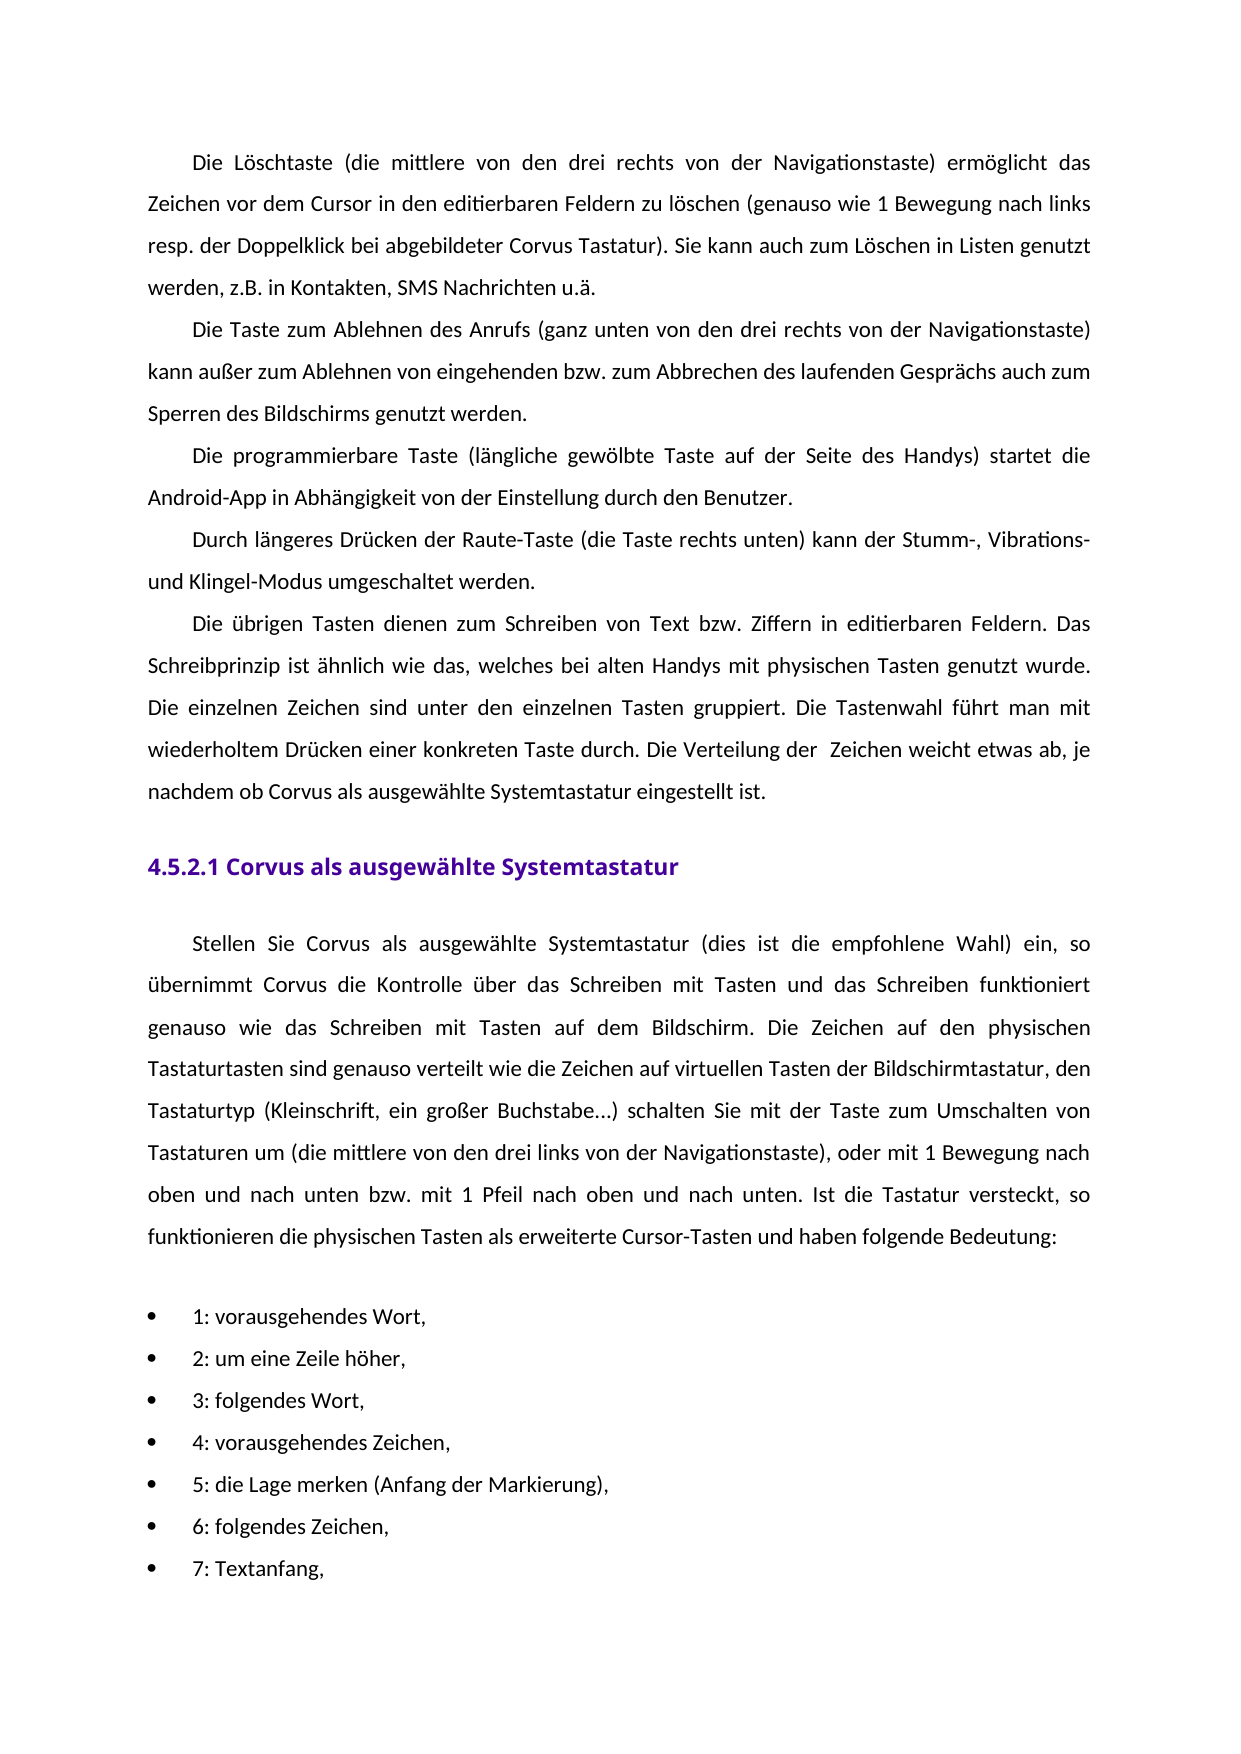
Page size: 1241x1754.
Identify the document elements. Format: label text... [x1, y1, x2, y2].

text Die übrigen Tasten dienen zum Schreiben von Text bzw. Ziffern in editierbaren Feldern. Das Schreibprinzip ist ähnlich wie das, welches bei alten Handys mit physischen Tasten genutzt wurde. Die einzelnen Zeichen sind unter den einzelnen Tasten gruppiert. Die Tastenwahl führt man mit wiederholtem Drücken einer konkreten Taste durch. Die Verteilung der Zeichen weicht etwas ab, je nachdem ob Corvus als ausgewählte Systemtastatur eingestellt ist. [148, 609, 1093, 805]
subtitle Corvus als ausgewählte Systemtastatur [148, 851, 1093, 882]
text Die Taste zum Ablehnen des Anrufs (ganz unten von den drei rechts von der Navigationstaste) kann außer zum Ablehnen von eingehenden bzw. zum Abbrechen des laufenden Gesprächs auch zum Sperren des Bildschirms genutzt werden. [148, 316, 1093, 427]
list 7: Textanfang, [148, 1554, 1093, 1582]
list 2: um eine Zeile höher, [148, 1344, 1093, 1372]
list 3: folgendes Wort, [148, 1386, 1093, 1414]
text Die programmierbare Taste (längliche gewölbte Taste auf der Seite des Handys) startet die Android-App in Abhängigkeit von der Einstellung durch den Benutzer. [148, 441, 1093, 511]
list 1: vorausgehendes Wort, [148, 1302, 1093, 1330]
text Durch längeres Drücken der Raute-Taste (die Taste rechts unten) kann der Stumm-, Vibrations- und Klingel-Modus umgeschaltet werden. [148, 525, 1093, 595]
text Die Löschtaste (die mittlere von den drei rechts von der Navigationstaste) ermöglicht das Zeichen vor dem Cursor in den editierbaren Feldern zu löschen (genauso wie 1 Bewegung nach links resp. der Doppelklick bei abgebildeter Corvus Tastatur). Sie kann auch zum Löschen in Listen genutzt werden, z.B. in Kontakten, SMS Nachrichten u.ä. [148, 148, 1093, 302]
list 4: vorausgehendes Zeichen, [148, 1428, 1093, 1456]
list 6: folgendes Zeichen, [148, 1512, 1093, 1540]
list 5: die Lage merken (Anfang der Markierung), [148, 1470, 1093, 1498]
text Stellen Sie Corvus als ausgewählte Systemtastatur (dies ist die empfohlene Wahl) ein, so übernimmt Corvus die Kontrolle über das Schreiben mit Tasten und das Schreiben funktioniert genauso wie das Schreiben mit Tasten auf dem Bildschirm. Die Zeichen auf den physischen Tastaturtasten sind genauso verteilt wie die Zeichen auf virtuellen Tasten der Bildschirmtastatur, den Tastaturtyp (Kleinschrift, ein großer Buchstabe...) schalten Sie mit der Taste zum Umschalten von Tastaturen um (die mittlere von den drei links von der Navigationstaste), oder mit 1 Bewegung nach oben und nach unten bzw. mit 1 Pfeil nach oben und nach unten. Ist die Tastatur versteckt, so funktionieren die physischen Tasten als erweiterte Cursor-Tasten und haben folgende Bedeutung: [148, 929, 1093, 1251]
